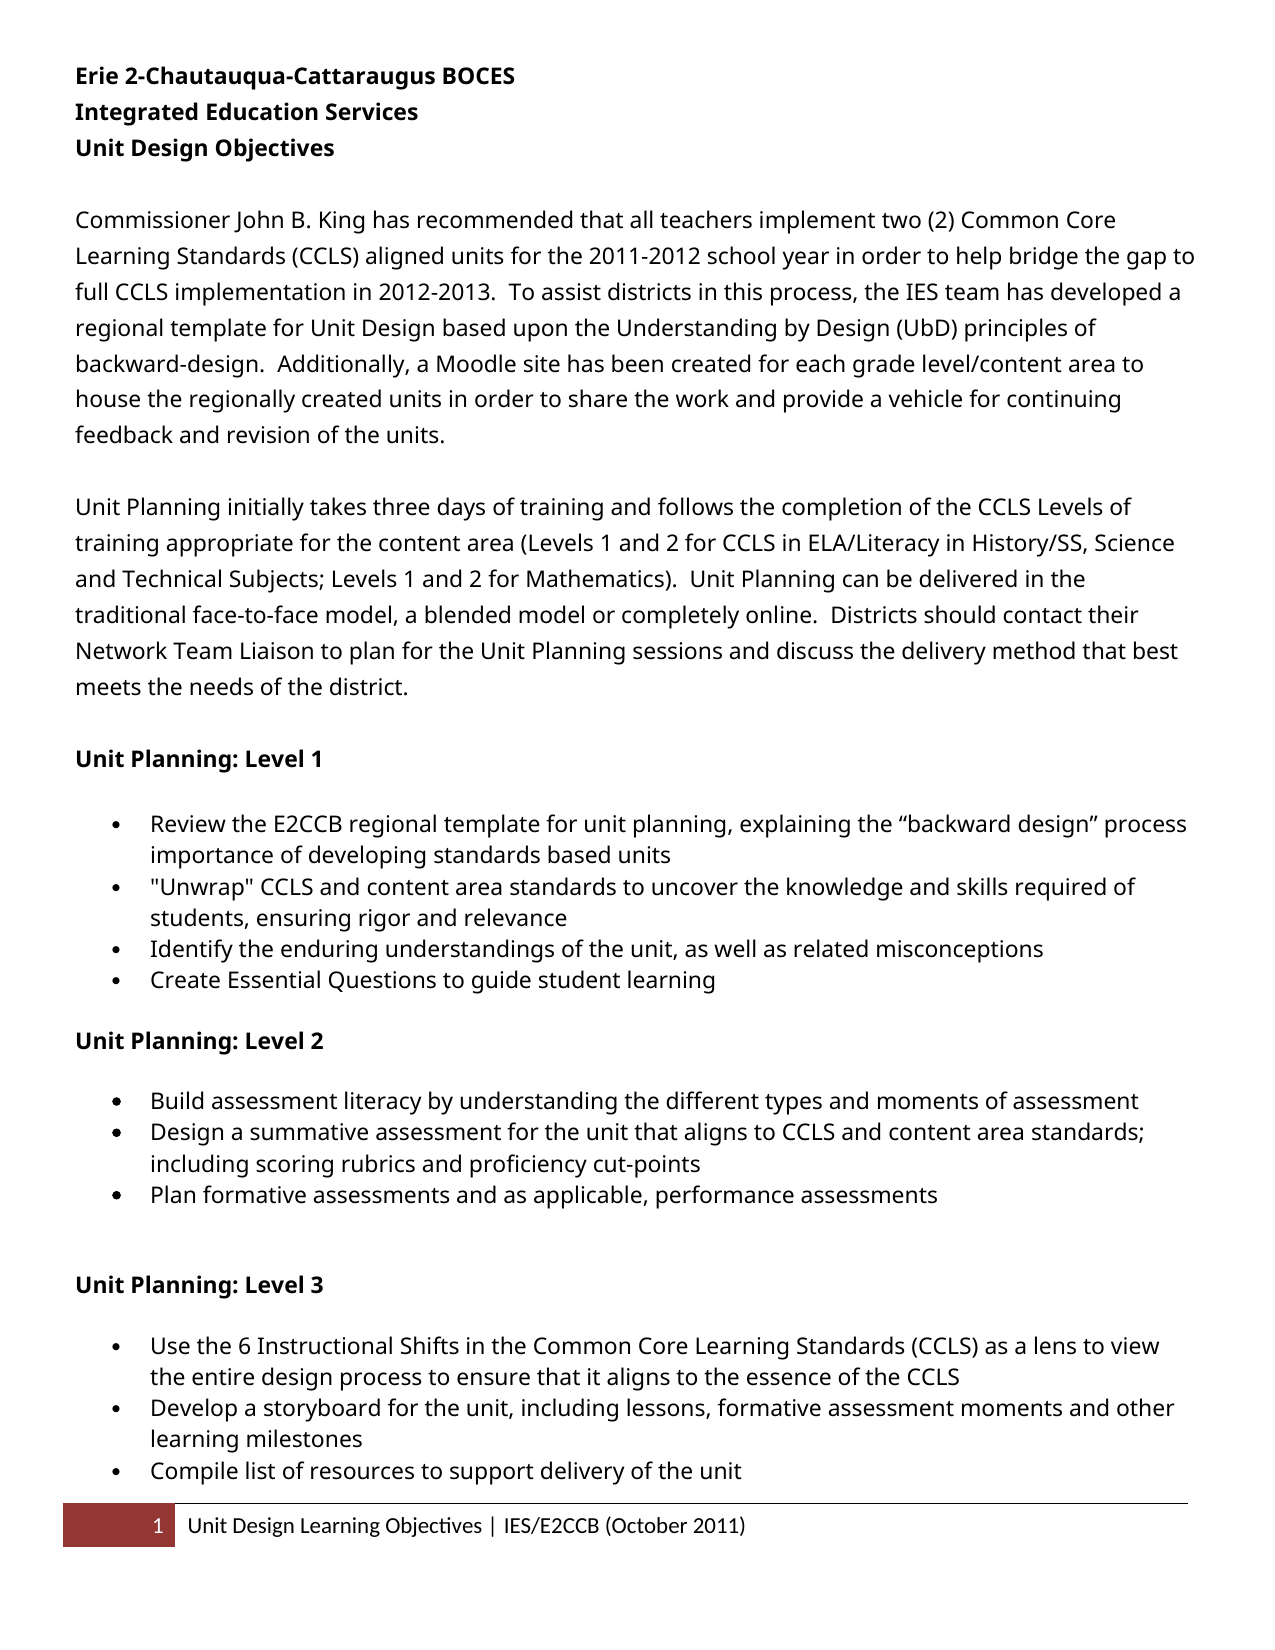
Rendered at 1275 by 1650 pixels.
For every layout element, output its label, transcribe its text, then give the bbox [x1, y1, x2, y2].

list Create Essential Questions to guide student learning [112, 964, 1200, 995]
text Integrated Education Services [75, 96, 1200, 127]
list Plan formative assessments and as applicable, performance assessments [112, 1179, 1200, 1210]
text Unit Planning: Level 1 [75, 743, 1200, 774]
list Use the 6 Instructional Shifts in the Common Core Learning Standards (CCLS) as a lens to view the entire design process to ensure that it aligns to the essence of the CCLS [112, 1329, 1200, 1392]
list Develop a storyboard for the unit, including lessons, formative assessment moments and other learning milestones [112, 1392, 1200, 1454]
text Unit Planning: Level 3 [75, 1269, 1200, 1300]
text Unit Planning: Level 2 [75, 1024, 1200, 1056]
list Identify the enduring understandings of the unit, as well as related misconceptions [112, 933, 1200, 964]
list Design a summative assessment for the unit that aligns to CCLS and content area standards; including scoring rubrics and proficiency cut-points [112, 1116, 1200, 1179]
list "Unwrap" CCLS and content area standards to uncover the knowledge and skills required of students, ensuring rigor and relevance [112, 870, 1200, 933]
text Erie 2-Chautauqua-Cattaraugus BOCES [75, 60, 1200, 91]
list Build assessment literacy by understanding the different types and moments of assessment [112, 1085, 1200, 1116]
list Compile list of resources to support delivery of the unit [112, 1454, 1200, 1486]
text Unit Design Objectives [75, 132, 1200, 163]
list Review the E2CCB regional template for unit planning, explaining the “backward design” process importance of developing standards based units [112, 808, 1200, 870]
text Unit Planning initially takes three days of training and follows the completion of the CCLS Levels of training appropriate for the content area (Levels 1 and 2 for CCLS in ELA/Literacy in History/SS, Science and Technical Subjects; Levels 1 and 2 for Mathematics). Unit Planning can be delivered in the traditional face-to-face model, a blended model or completely online. Districts should contact their Network Team Liaison to plan for the Unit Planning sessions and discuss the delivery method that best meets the needs of the district. [75, 491, 1200, 702]
text Commissioner John B. King has recommended that all teachers implement two (2) Common Core Learning Standards (CCLS) aligned units for the 2011-2012 school year in order to help bridge the gap to full CCLS implementation in 2012-2013. To assist districts in this process, the IES team has developed a regional template for Unit Design based upon the Understanding by Design (UbD) principles of backward-design. Additionally, a Moodle site has been created for each grade level/content area to house the regionally created units in order to share the work and provide a vehicle for continuing feedback and revision of the units. [75, 204, 1200, 451]
